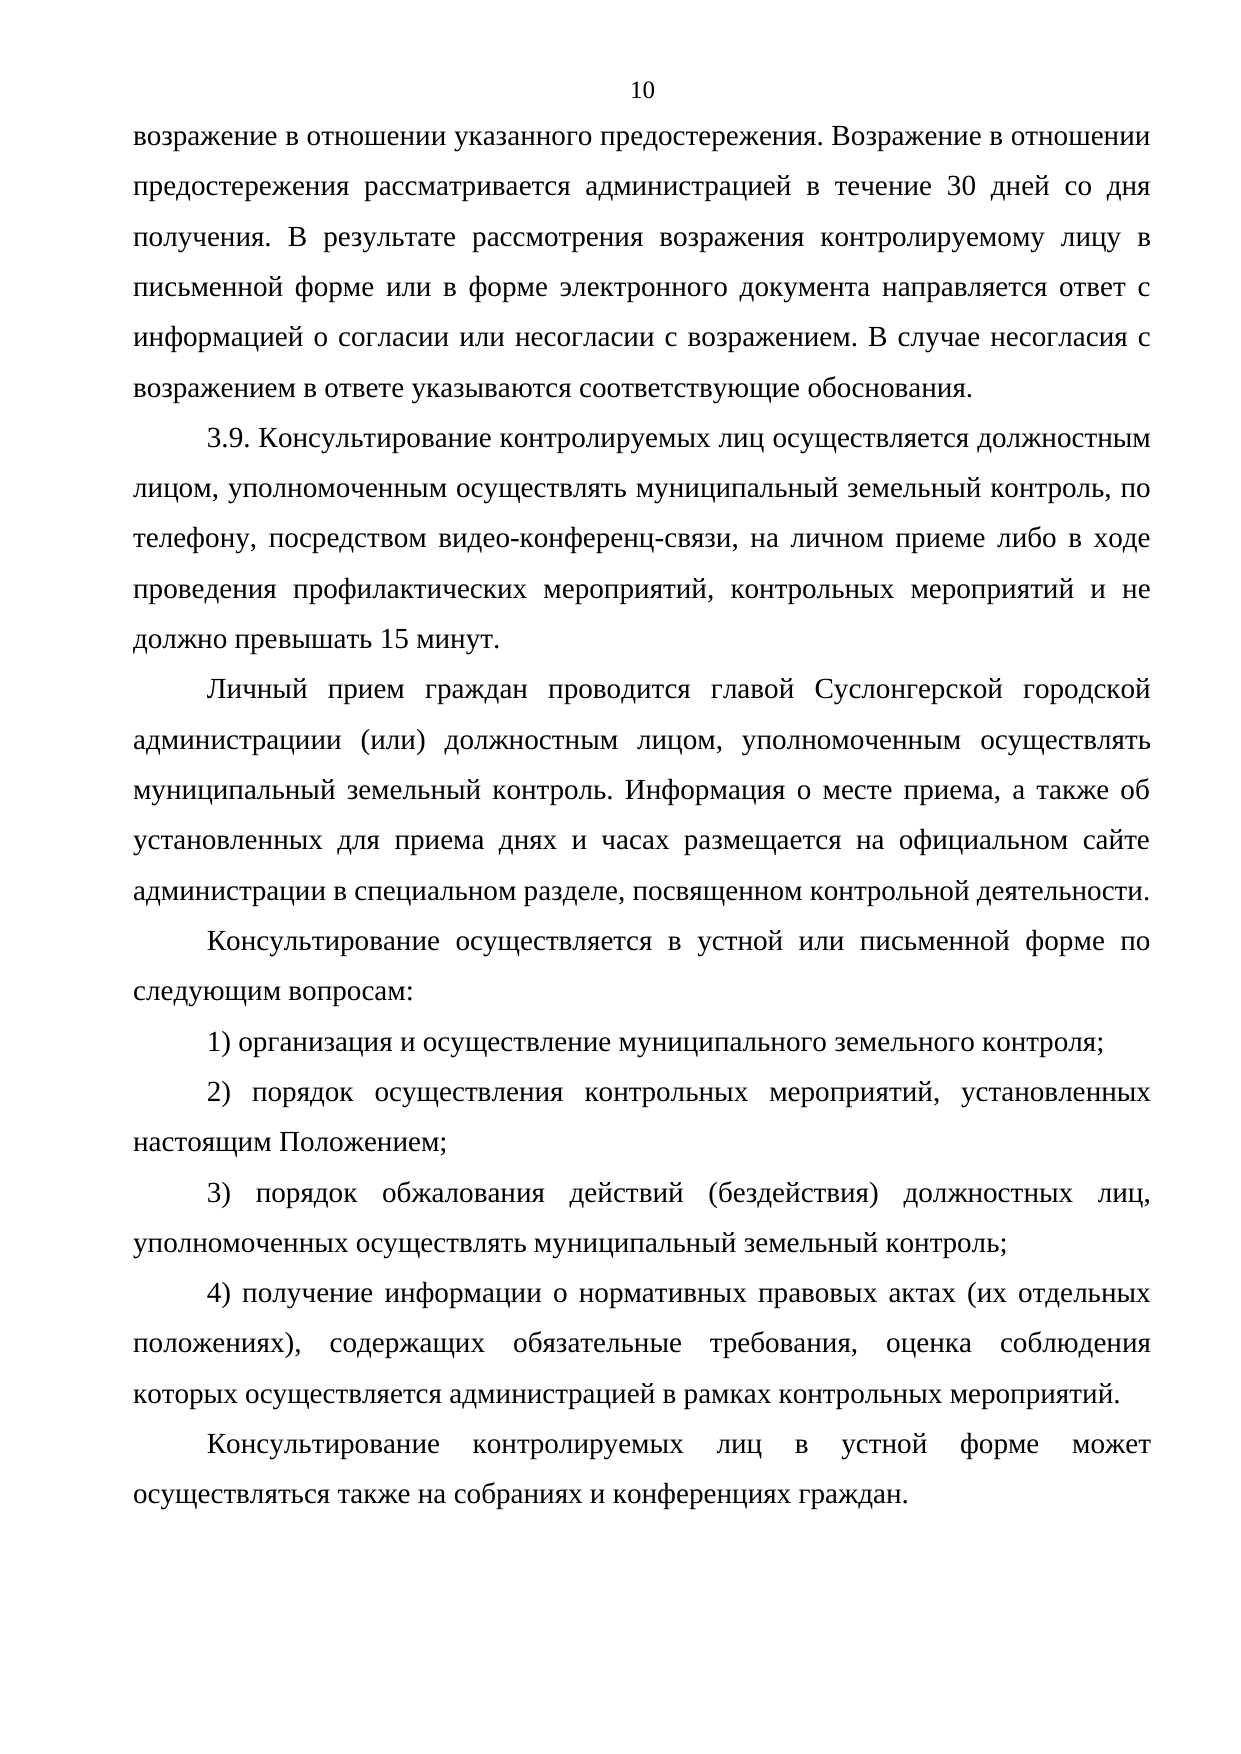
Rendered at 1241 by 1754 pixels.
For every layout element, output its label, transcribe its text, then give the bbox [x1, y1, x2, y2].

text 3.9. Консультирование контролируемых лиц осуществляется должностным лицом, уполномоченным осуществлять муниципальный земельный контроль, по телефону, посредством видео-конференц-связи, на личном приеме либо в ходе проведения профилактических мероприятий, контрольных мероприятий и не должно превышать 15 минут. [133, 420, 1152, 655]
text 4) получение информации о нормативных правовых актах (их отдельных положениях), содержащих обязательные требования, оценка соблюдения которых осуществляется администрацией в рамках контрольных мероприятий. [133, 1275, 1152, 1409]
text 1) организация и осуществление муниципального земельного контроля; [133, 1024, 1152, 1057]
text Консультирование осуществляется в устной или письменной форме по следующим вопросам: [133, 923, 1152, 1007]
text 3) порядок обжалования действий (бездействия) должностных лиц, уполномоченных осуществлять муниципальный земельный контроль; [133, 1175, 1152, 1258]
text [133, 118, 1152, 403]
text Личный прием граждан проводится главой Суслонгерской городской администрациии (или) должностным лицом, уполномоченным осуществлять муниципальный земельный контроль. Информация о месте приема, а также об установленных для приема днях и часах размещается на официальном сайте администрации в специальном разделе, посвященном контрольной деятельности. [133, 672, 1152, 906]
text 2) порядок осуществления контрольных мероприятий, установленных настоящим Положением; [133, 1074, 1152, 1158]
text Консультирование контролируемых лиц в устной форме может осуществляться также на собраниях и конференциях граждан. [133, 1426, 1152, 1510]
